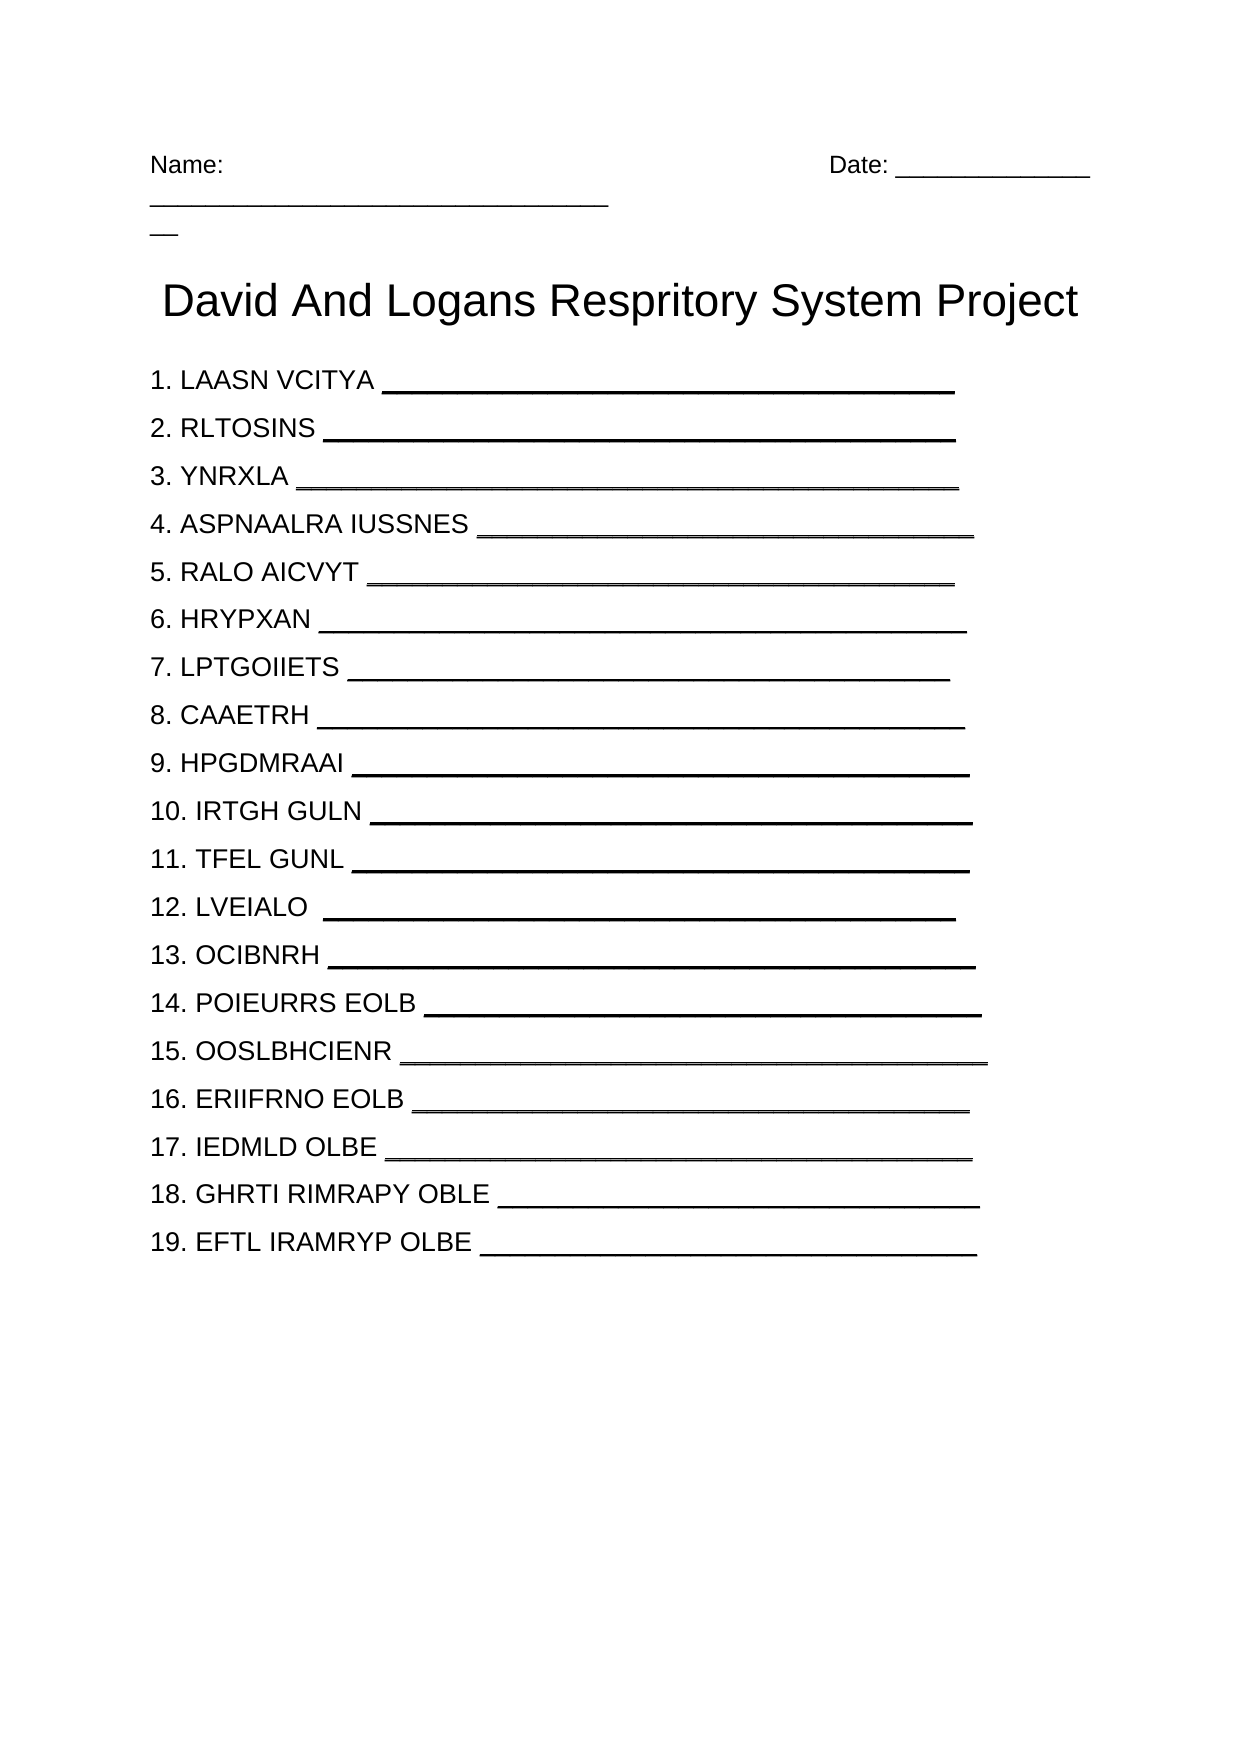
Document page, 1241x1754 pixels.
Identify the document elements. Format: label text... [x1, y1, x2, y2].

text 19. EFTL IRAMRYP OLBE _________________________________ [150, 1226, 1090, 1258]
text 5. RALO AICVYT _______________________________________ [150, 556, 1090, 587]
text 4. ASPNAALRA IUSSNES _________________________________ [150, 508, 1090, 539]
text 13. OCIBNRH ___________________________________________ [150, 939, 1090, 970]
text 2. RLTOSINS __________________________________________ [150, 412, 1090, 443]
text 3. YNRXLA ____________________________________________ [150, 460, 1090, 491]
title David And Logans Respritory System Project [150, 274, 1090, 326]
table_header Name: ___________________________________ [150, 150, 620, 274]
table_header Date: ______________ [620, 150, 1090, 274]
text 7. LPTGOIIETS ________________________________________ [150, 651, 1090, 683]
text 9. HPGDMRAAI _________________________________________ [150, 747, 1090, 778]
text 10. IRTGH GULN ________________________________________ [150, 795, 1090, 826]
text 16. ERIIFRNO EOLB _____________________________________ [150, 1083, 1090, 1114]
text 8. CAAETRH ___________________________________________ [150, 699, 1090, 731]
text 11. TFEL GUNL _________________________________________ [150, 843, 1090, 874]
text 18. GHRTI RIMRAPY OBLE ________________________________ [150, 1178, 1090, 1210]
text 17. IEDMLD OLBE _______________________________________ [150, 1131, 1090, 1162]
text 6. HRYPXAN ___________________________________________ [150, 603, 1090, 635]
text 14. POIEURRS EOLB _____________________________________ [150, 987, 1090, 1018]
text 12. LVEIALO __________________________________________ [150, 891, 1090, 922]
text 15. OOSLBHCIENR _______________________________________ [150, 1035, 1090, 1066]
text 1. LAASN VCITYA ______________________________________ [150, 364, 1090, 395]
